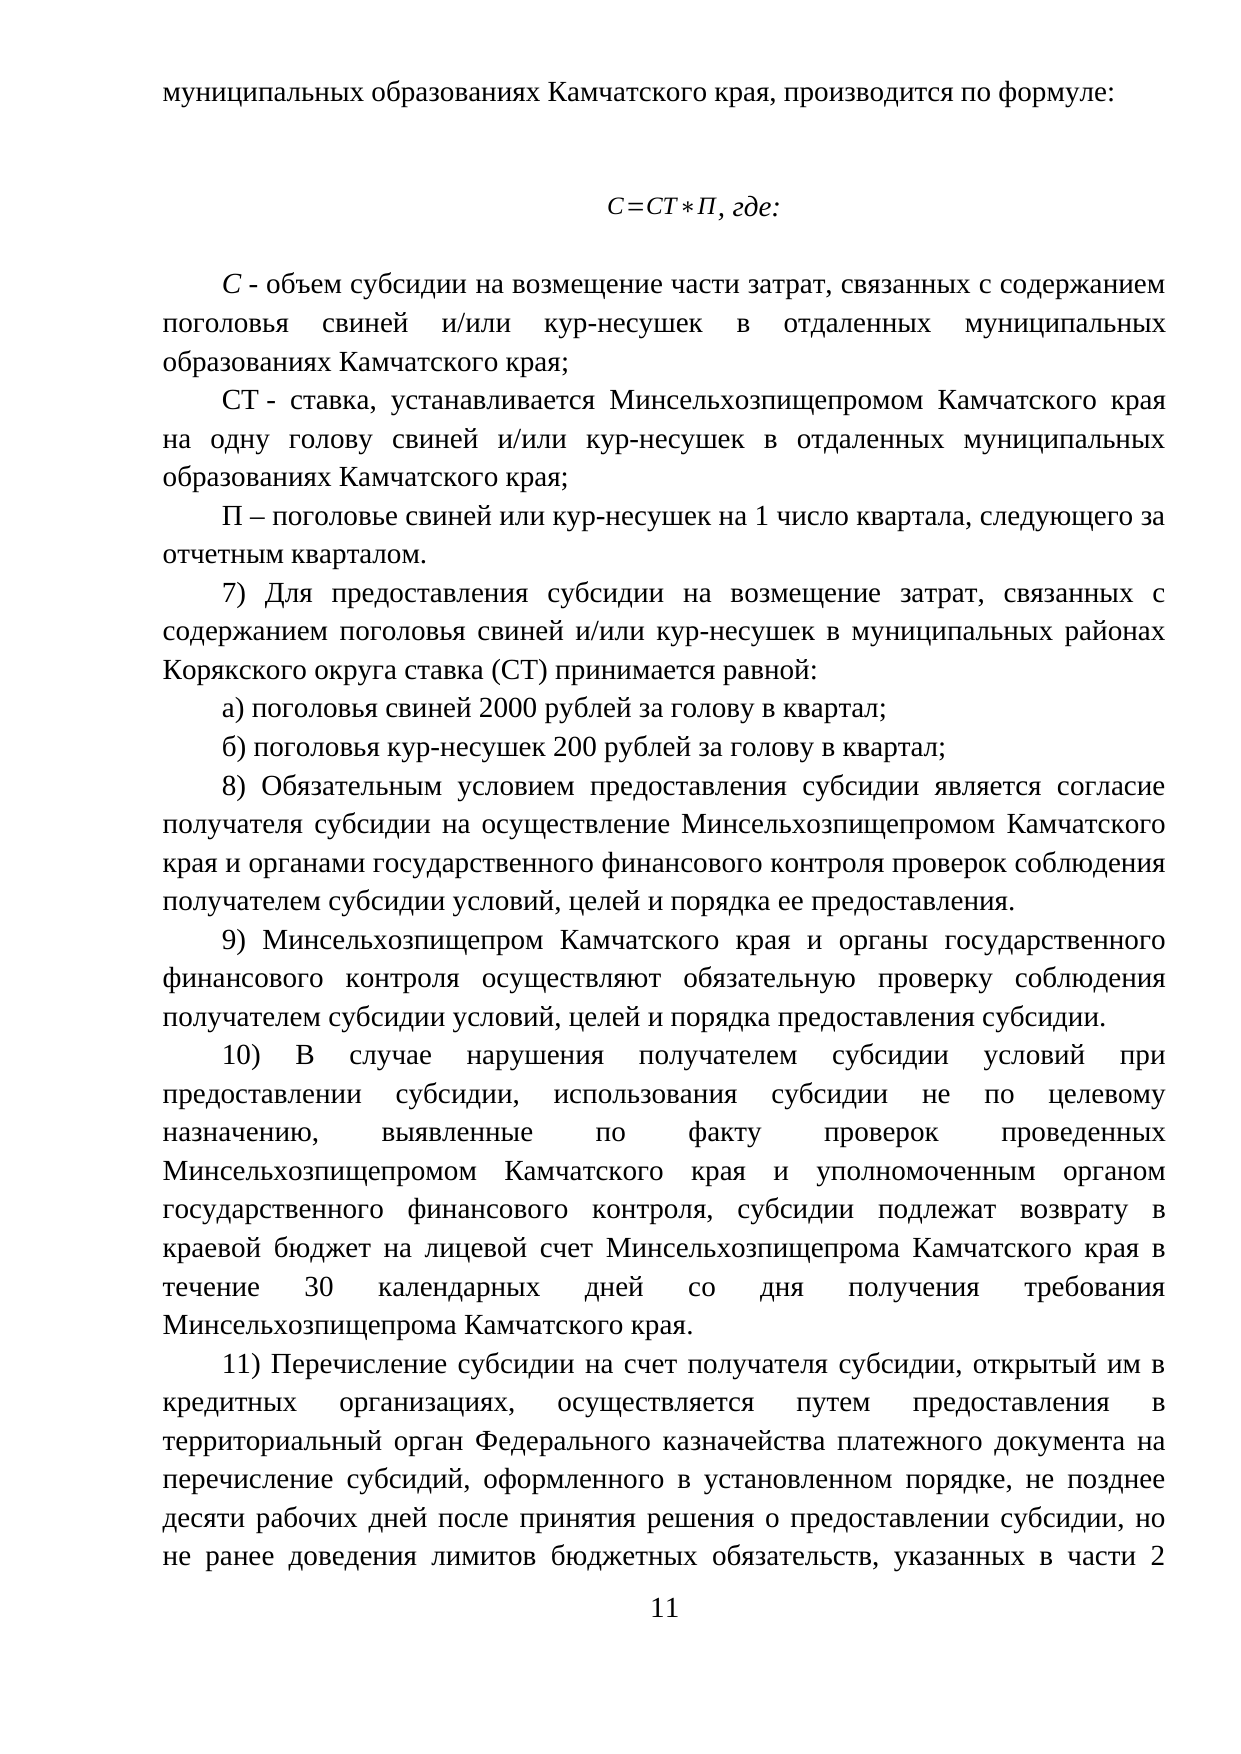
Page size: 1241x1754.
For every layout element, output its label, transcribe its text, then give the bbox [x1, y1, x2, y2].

text 7) Для предоставления субсидии на возмещение затрат, связанных с содержанием поголовья свиней и/или кур-несушек в муниципальных районах Корякского округа ставка (СТ) принимается равной: [162, 575, 1166, 686]
text СТ - ставка, устанавливается Минсельхозпищепромом Камчатского края на одну голову свиней и/или кур-несушек в отдаленных муниципальных образованиях Камчатского края; [162, 382, 1166, 493]
text 10) В случае нарушения получателем субсидии условий при предоставлении субсидии, использования субсидии не по целевому назначению, выявленные по факту проверок проведенных Минсельхозпищепромом Камчатского края и уполномоченным органом государственного финансового контроля, субсидии подлежат возврату в краевой бюджет на лицевой счет Минсельхозпищепрома Камчатского края в течение 30 календарных дней со дня получения требования Минсельхозпищепрома Камчатского края. [162, 1037, 1166, 1341]
text П – поголовье свиней или кур-несушек на 1 число квартала, следующего за отчетным кварталом. [162, 498, 1166, 570]
text С - объем субсидии на возмещение части затрат, связанных с содержанием поголовья свиней и/или кур-несушек в отдаленных муниципальных образованиях Камчатского края; [162, 267, 1166, 377]
text 9) Минсельхозпищепром Камчатского края и органы государственного финансового контроля осуществляют обязательную проверку соблюдения получателем субсидии условий, целей и порядка предоставления субсидии. [162, 922, 1166, 1032]
text а) поголовья свиней 2000 рублей за голову в квартал; [162, 691, 1166, 724]
text 8) Обязательным условием предоставления субсидии является согласие получателя субсидии на осуществление Минсельхозпищепромом Камчатского края и органами государственного финансового контроля проверок соблюдения получателем субсидии условий, целей и порядка ее предоставления. [162, 768, 1166, 917]
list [162, 74, 1166, 107]
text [162, 1346, 1166, 1572]
text , где: [162, 189, 1166, 223]
text б) поголовья кур-несушек 200 рублей за голову в квартал; [162, 729, 1166, 763]
